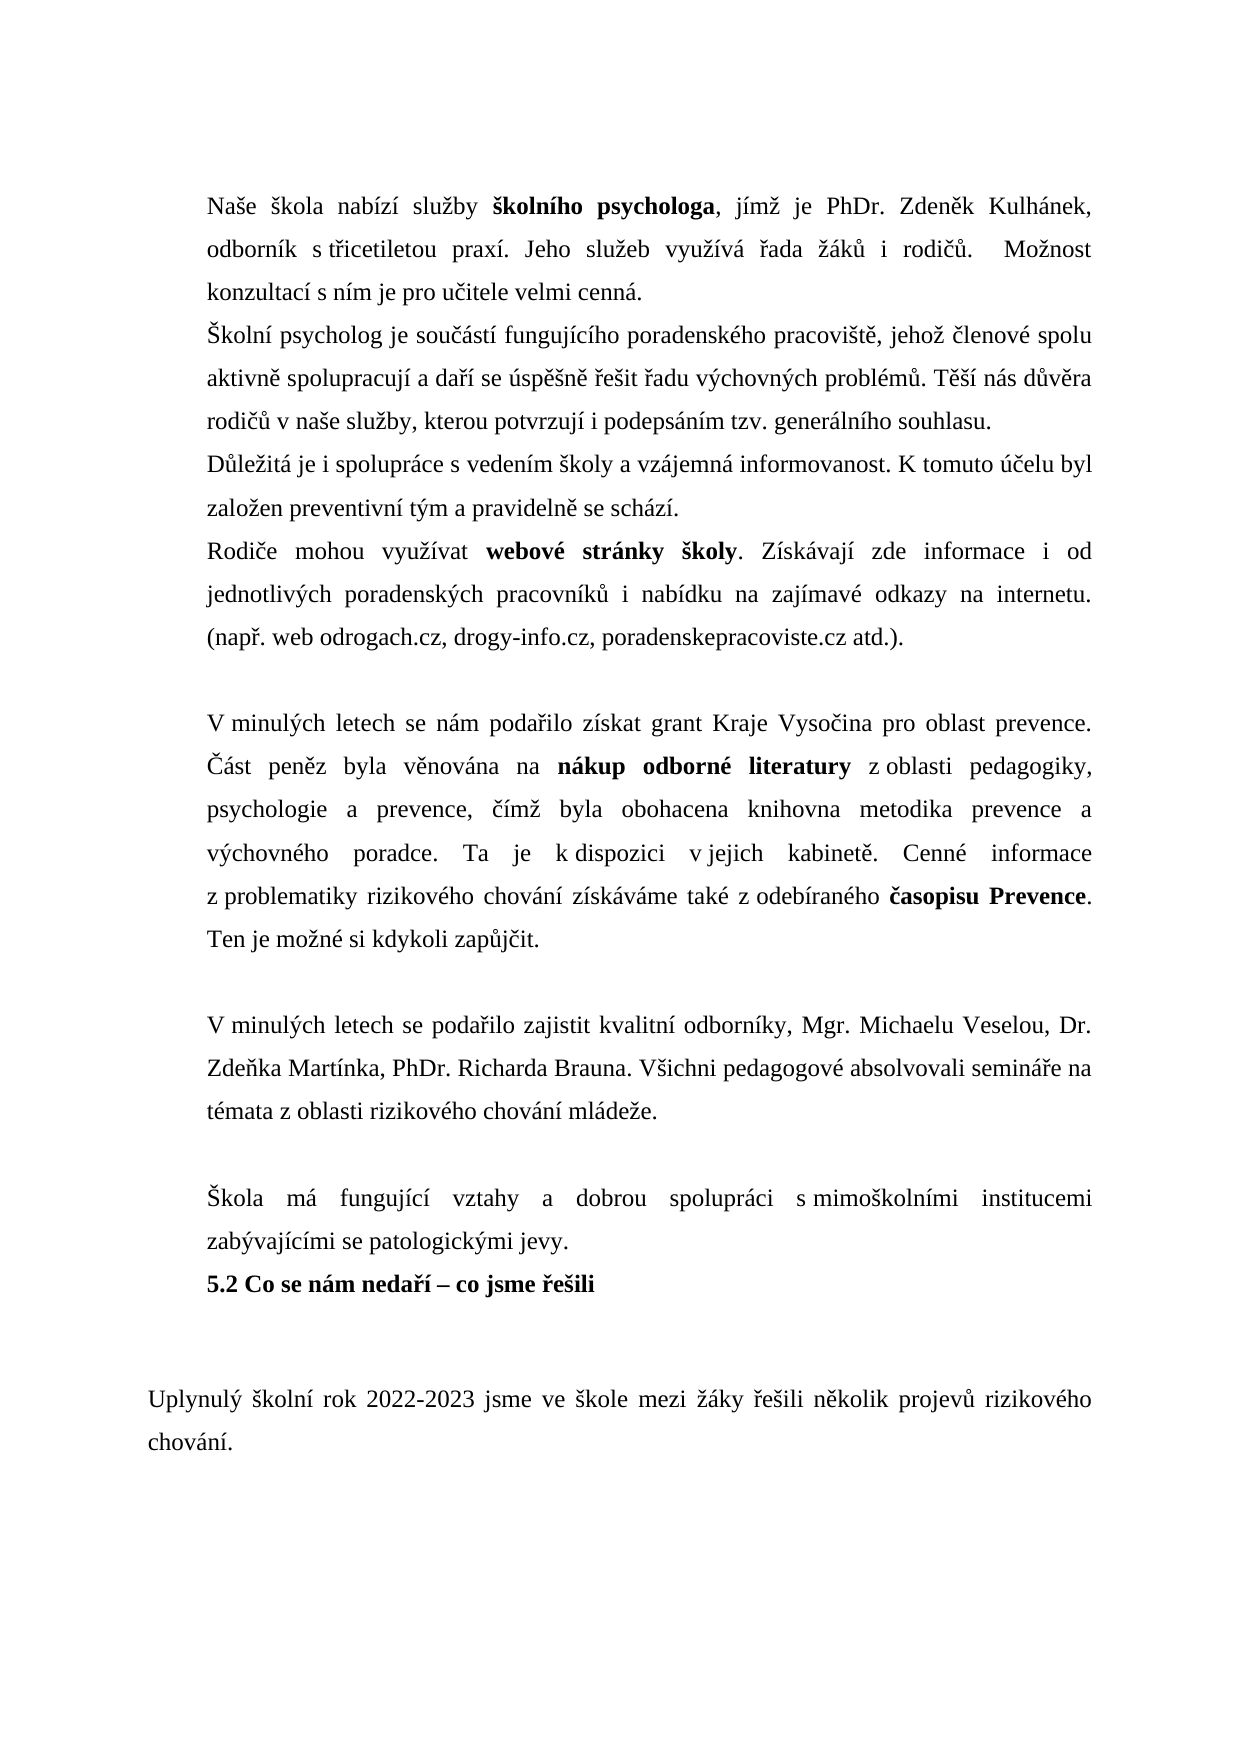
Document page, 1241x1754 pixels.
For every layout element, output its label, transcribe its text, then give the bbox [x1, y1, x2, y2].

text 5.2 Co se nám nedaří – co jsme řešili [207, 1269, 1093, 1298]
text Školní psycholog je součástí fungujícího poradenského pracoviště, jehož členové spolu aktivně spolupracují a daří se úspěšně řešit řadu výchovných problémů. Těší nás důvěra rodičů v naše služby, kterou potvrzují i podepsáním tzv. generálního souhlasu. [207, 320, 1093, 435]
text Uplynulý školní rok 2022-2023 jsme ve škole mezi žáky řešili několik projevů rizikového chování. [148, 1384, 1093, 1456]
text Naše škola nabízí služby školního psychologa, jímž je PhDr. Zdeněk Kulhánek, odborník s třicetiletou praxí. Jeho služeb využívá řada žáků i rodičů. Možnost konzultací s ním je pro učitele velmi cenná. [207, 191, 1093, 306]
text V minulých letech se nám podařilo získat grant Kraje Vysočina pro oblast prevence. Část peněz byla věnována na nákup odborné literatury z oblasti pedagogiky, psychologie a prevence, čímž byla obohacena knihovna metodika prevence a výchovného poradce. Ta je k dispozici v jejich kabinetě. Cenné informace z problematiky rizikového chování získáváme také z odebíraného časopisu Prevence. Ten je možné si kdykoli zapůjčit. [207, 708, 1093, 953]
text Škola má fungující vztahy a dobrou spolupráci s mimoškolními institucemi zabývajícími se patologickými jevy. [207, 1183, 1093, 1254]
text Rodiče mohou využívat webové stránky školy. Získávají zde informace i od jednotlivých poradenských pracovníků i nabídku na zajímavé odkazy na internetu. (např. web odrogach.cz, drogy-info.cz, poradenskepracoviste.cz atd.). [207, 536, 1093, 651]
text V minulých letech se podařilo zajistit kvalitní odborníky, Mgr. Michaelu Veselou, Dr. Zdeňka Martínka, PhDr. Richarda Brauna. Všichni pedagogové absolvovali semináře na témata z oblasti rizikového chování mládeže. [207, 1010, 1093, 1125]
text Důležitá je i spolupráce s vedením školy a vzájemná informovanost. K tomuto účelu byl založen preventivní tým a pravidelně se schází. [207, 449, 1093, 521]
